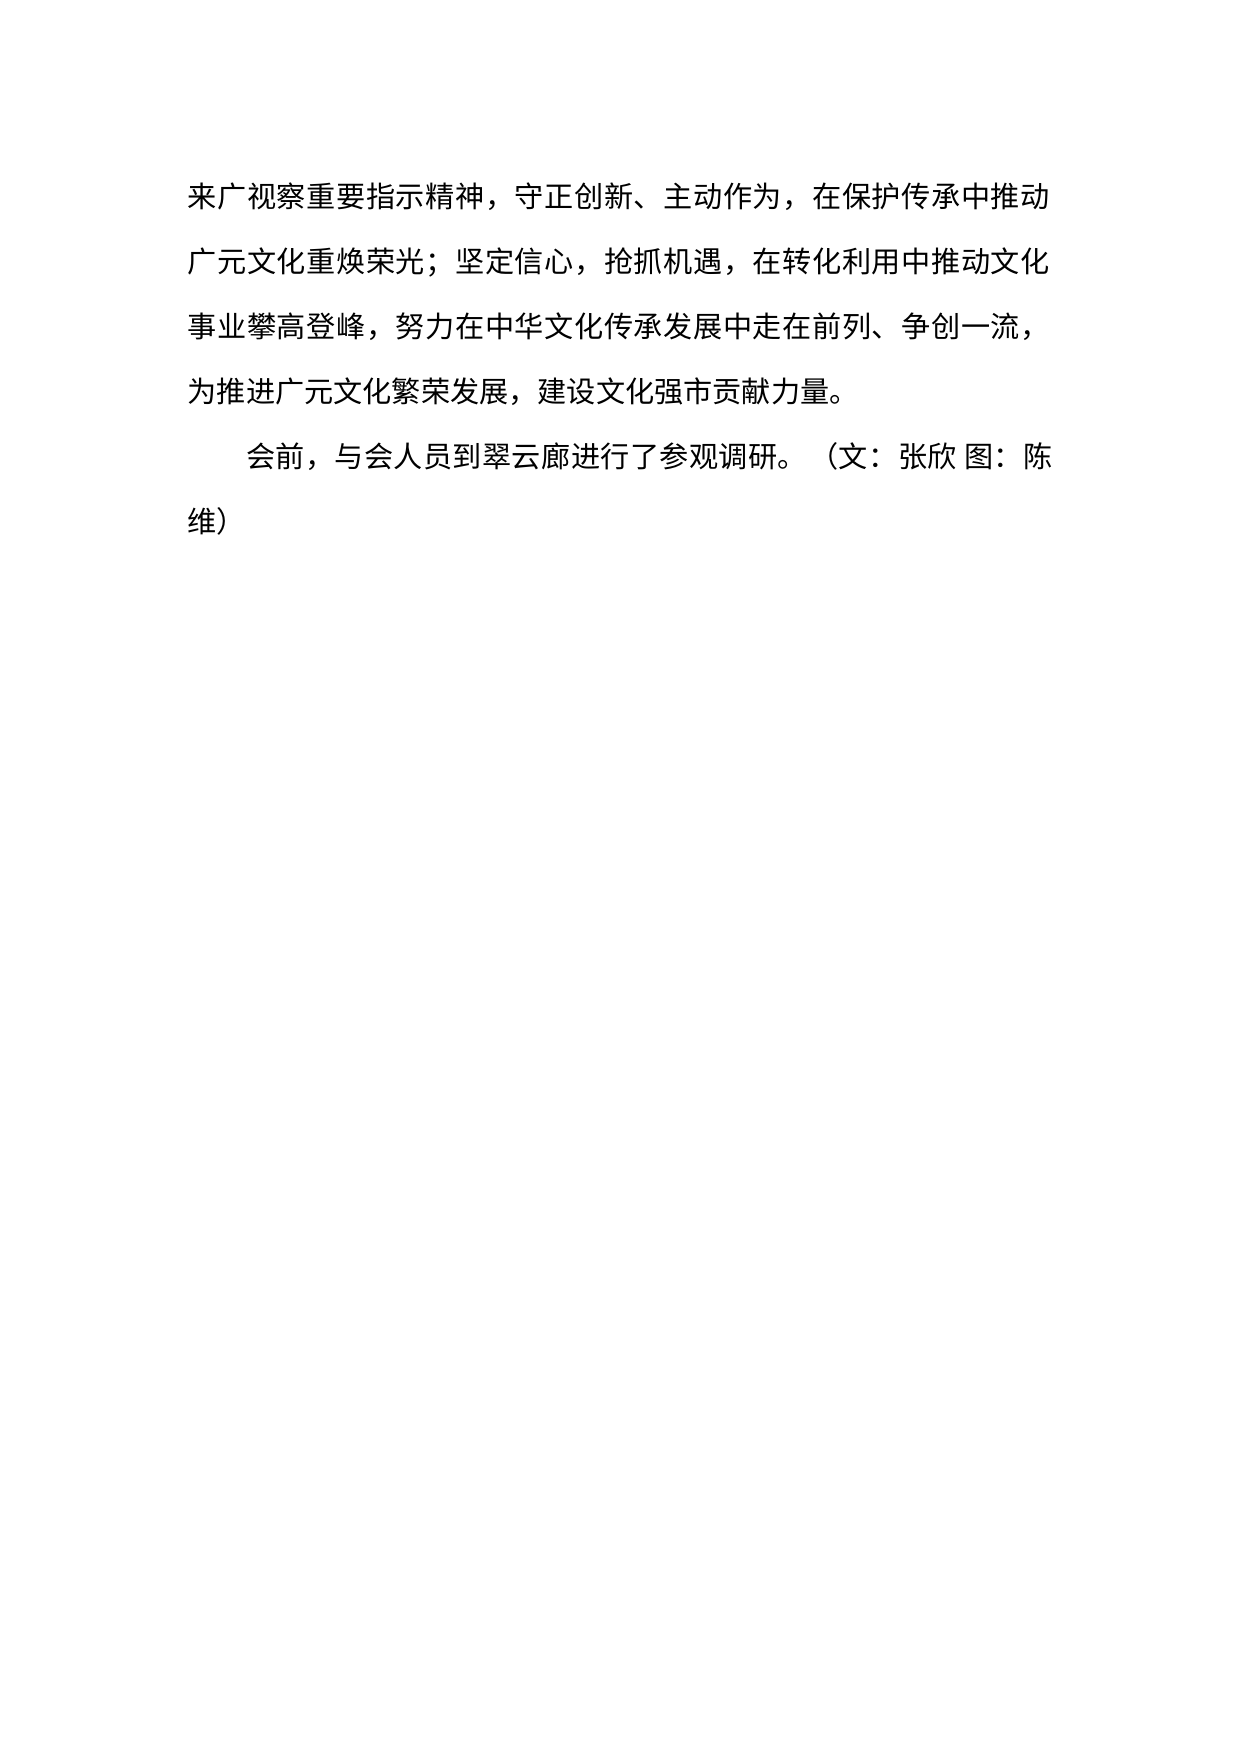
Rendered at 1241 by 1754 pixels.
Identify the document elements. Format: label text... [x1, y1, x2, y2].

text 会前，与会人员到翠云廊进行了参观调研。（文：张欣 图：陈维） [187, 422, 1053, 552]
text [187, 162, 1053, 422]
